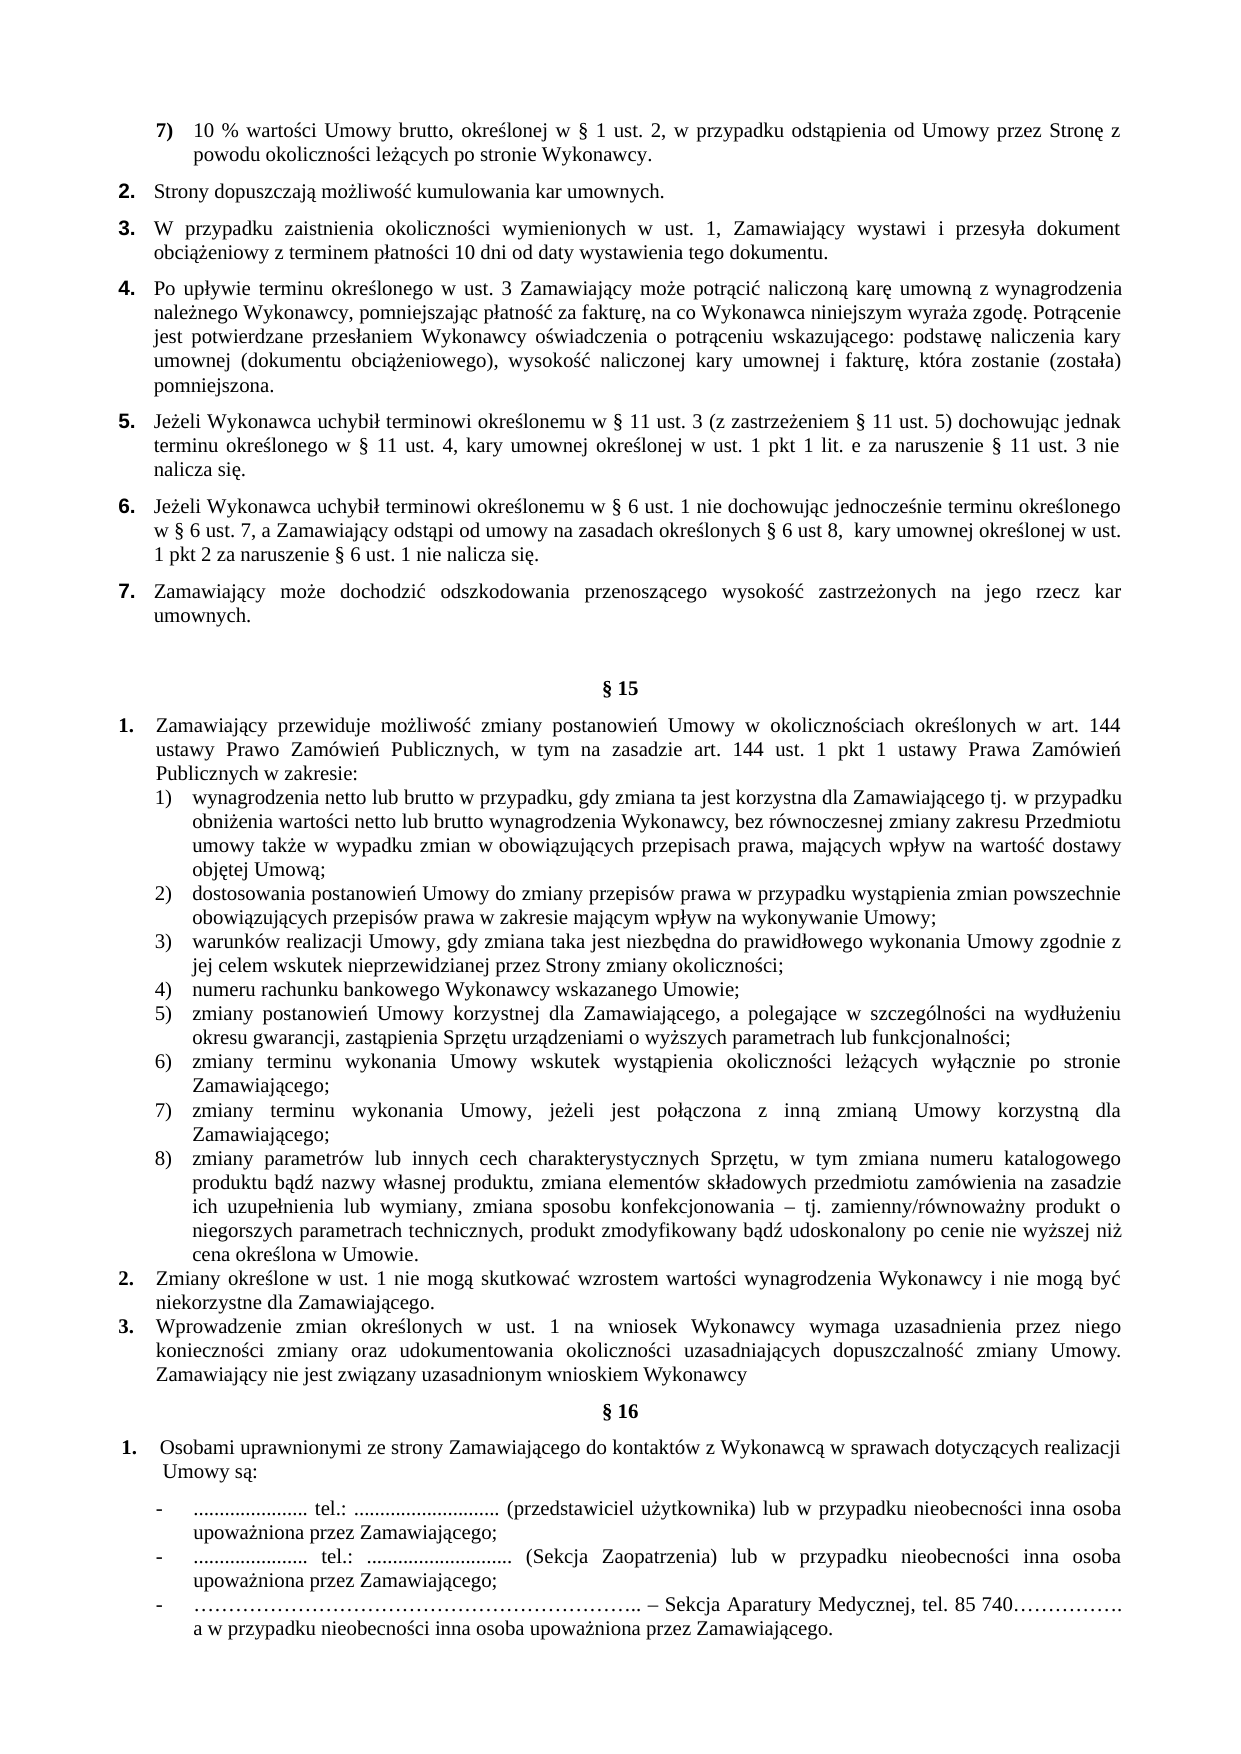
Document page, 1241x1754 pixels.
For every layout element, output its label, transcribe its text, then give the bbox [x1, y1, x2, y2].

list Zamawiający przewiduje możliwość zmiany postanowień Umowy w okolicznościach określonych w art. 144 ustawy Prawo Zamówień Publicznych, w tym na zasadzie art. 144 ust. 1 pkt 1 ustawy Prawa Zamówień Publicznych w zakresie: [118, 712, 1122, 785]
list zmiany parametrów lub innych cech charakterystycznych Sprzętu, w tym zmiana numeru katalogowego produktu bądź nazwy własnej produktu, zmiana elementów składowych przedmiotu zamówienia na zasadzie ich uzupełnienia lub wymiany, zmiana sposobu konfekcjonowania – tj. zamienny/równoważny produkt o niegorszych parametrach technicznych, produkt zmodyfikowany bądź udoskonalony po cenie nie wyższej niż cena określona w Umowie. [154, 1146, 1122, 1266]
list dostosowania postanowień Umowy do zmiany przepisów prawa w przypadku wystąpienia zmian powszechnie obowiązujących przepisów prawa w zakresie mającym wpływ na wykonywanie Umowy; [154, 881, 1122, 929]
list zmiany postanowień Umowy korzystnej dla Zamawiającego, a polegające w szczególności na wydłużeniu okresu gwarancji, zastąpienia Sprzętu urządzeniami o wyższych parametrach lub funkcjonalności; [154, 1001, 1122, 1049]
list zmiany terminu wykonania Umowy wskutek wystąpienia okoliczności leżących wyłącznie po stronie Zamawiającego; [154, 1049, 1122, 1097]
list ...................... tel.: ............................ (przedstawiciel użytkownika) lub w przypadku nieobecności inna osoba upoważniona przez Zamawiającego; [156, 1496, 1122, 1544]
list Osobami uprawnionymi ze strony Zamawiającego do kontaktów z Wykonawcą w sprawach dotyczących realizacji Umowy są: [121, 1435, 1122, 1483]
list numeru rachunku bankowego Wykonawcy wskazanego Umowie; [154, 977, 1122, 1001]
list Jeżeli Wykonawca uchybił terminowi określonemu w § 6 ust. 1 nie dochowując jednocześnie terminu określonego w § 6 ust. 7, a Zamawiający odstąpi od umowy na zasadach określonych § 6 ust 8, kary umownej określonej w ust. 1 pkt 2 za naruszenie § 6 ust. 1 nie nalicza się. [118, 494, 1122, 566]
text § 15 [118, 676, 1122, 700]
list 10 % wartości Umowy brutto, określonej w § 1 ust. 2, w przypadku odstąpienia od Umowy przez Stronę z powodu okoliczności leżących po stronie Wykonawcy. [156, 118, 1122, 166]
list W przypadku zaistnienia okoliczności wymienionych w ust. 1, Zamawiający wystawi i przesyła dokument obciążeniowy z terminem płatności 10 dni od daty wystawienia tego dokumentu. [118, 215, 1122, 264]
list wynagrodzenia netto lub brutto w przypadku, gdy zmiana ta jest korzystna dla Zamawiającego tj. w przypadku obniżenia wartości netto lub brutto wynagrodzenia Wykonawcy, bez równoczesnej zmiany zakresu Przedmiotu umowy także w wypadku zmian w obowiązujących przepisach prawa, mających wpływ na wartość dostawy objętej Umową; [154, 785, 1122, 881]
list Jeżeli Wykonawca uchybił terminowi określonemu w § 11 ust. 3 (z zastrzeżeniem § 11 ust. 5) dochowując jednak terminu określonego w § 11 ust. 4, kary umownej określonej w ust. 1 pkt 1 lit. e za naruszenie § 11 ust. 3 nie nalicza się. [118, 409, 1122, 481]
list Po upływie terminu określonego w ust. 3 Zamawiający może potrącić naliczoną karę umowną z wynagrodzenia należnego Wykonawcy, pomniejszając płatność za fakturę, na co Wykonawca niniejszym wyraża zgodę. Potrącenie jest potwierdzane przesłaniem Wykonawcy oświadczenia o potrąceniu wskazującego: podstawę naliczenia kary umownej (dokumentu obciążeniowego), wysokość naliczonej kary umownej i fakturę, która zostanie (została) pomniejszona. [118, 276, 1122, 397]
list Strony dopuszczają możliwość kumulowania kar umownych. [118, 179, 1122, 203]
list Wprowadzenie zmian określonych w ust. 1 na wniosek Wykonawcy wymaga uzasadnienia przez niego konieczności zmiany oraz udokumentowania okoliczności uzasadniających dopuszczalność zmiany Umowy. Zamawiający nie jest związany uzasadnionym wnioskiem Wykonawcy [118, 1314, 1122, 1386]
list Zmiany określone w ust. 1 nie mogą skutkować wzrostem wartości wynagrodzenia Wykonawcy i nie mogą być niekorzystne dla Zamawiającego. [118, 1266, 1122, 1314]
list warunków realizacji Umowy, gdy zmiana taka jest niezbędna do prawidłowego wykonania Umowy zgodnie z jej celem wskutek nieprzewidzianej przez Strony zmiany okoliczności; [154, 929, 1122, 977]
list Zamawiający może dochodzić odszkodowania przenoszącego wysokość zastrzeżonych na jego rzecz kar umownych. [118, 579, 1122, 627]
list zmiany terminu wykonania Umowy, jeżeli jest połączona z inną zmianą Umowy korzystną dla Zamawiającego; [154, 1097, 1122, 1146]
list ……………………………………………………….. – Sekcja Aparatury Medycznej, tel. 85 740……………. a w przypadku nieobecności inna osoba upoważniona przez Zamawiającego. [156, 1592, 1122, 1640]
text § 16 [118, 1399, 1122, 1423]
list ...................... tel.: ............................ (Sekcja Zaopatrzenia) lub w przypadku nieobecności inna osoba upoważniona przez Zamawiającego; [156, 1544, 1122, 1592]
